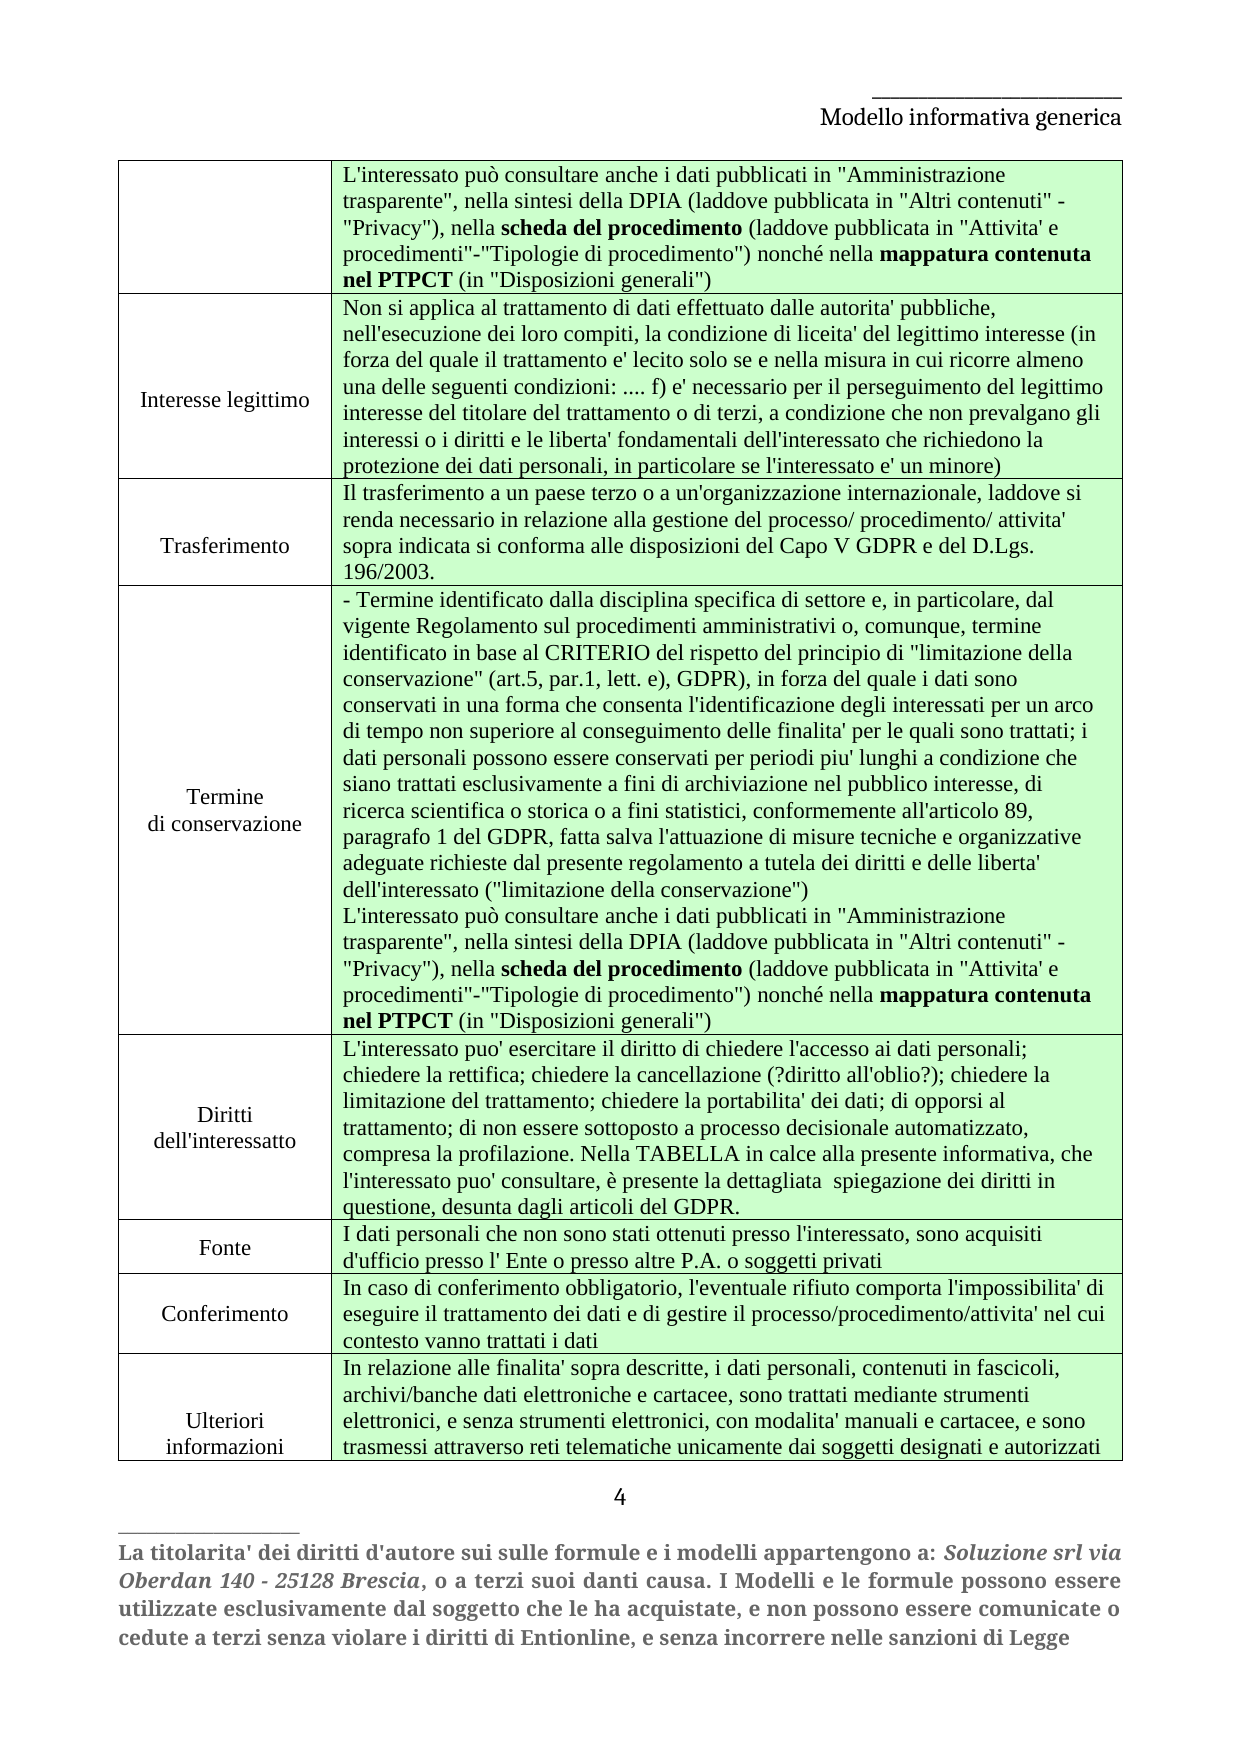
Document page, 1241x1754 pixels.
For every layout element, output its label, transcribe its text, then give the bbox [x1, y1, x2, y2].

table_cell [332, 1354, 1122, 1460]
table_cell In caso di conferimento obbligatorio, l'eventuale rifiuto comporta l'impossibilita' di eseguire il trattamento dei dati e di gestire il processo/procedimento/attivita' nel cui contesto vanno trattati i dati [332, 1274, 1122, 1353]
table_cell Conferimento [119, 1274, 331, 1353]
table_cell Termine di conservazione [119, 586, 331, 1034]
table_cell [119, 1354, 331, 1460]
table_cell - Termine identificato dalla disciplina specifica di settore e, in particolare, dal vigente Regolamento sul procedimenti amministrativi o, comunque, termine identificato in base al CRITERIO del rispetto del principio di "limitazione della conservazione" (art.5, par.1, lett. e), GDPR), in forza del quale i dati sono conservati in una forma che consenta l'identificazione degli interessati per un arco di tempo non superiore al conseguimento delle finalita' per le quali sono trattati; i dati personali possono essere conservati per periodi piu' lunghi a condizione che siano trattati esclusivamente a fini di archiviazione nel pubblico interesse, di ricerca scientifica o storica o a fini statistici, conformemente all'articolo 89, paragrafo 1 del GDPR, fatta salva l'attuazione di misure tecniche e organizzative adeguate richieste dal presente regolamento a tutela dei diritti e delle liberta' dell'interessato ("limitazione della conservazione") L'interessato può consultare anche i dati pubblicati in "Amministrazione trasparente", nella sintesi della DPIA (laddove pubblicata in "Altri contenuti" - "Privacy"), nella scheda del procedimento (laddove pubblicata in "Attivita' e procedimenti"-"Tipologie di procedimento") nonché nella mappatura contenuta nel PTPCT (in "Disposizioni generali") [332, 586, 1122, 1034]
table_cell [119, 161, 331, 293]
table_cell Trasferimento [119, 479, 331, 585]
table_cell Fonte [119, 1220, 331, 1273]
table_cell Il trasferimento a un paese terzo o a un'organizzazione internazionale, laddove si renda necessario in relazione alla gestione del processo/ procedimento/ attivita' sopra indicata si conforma alle disposizioni del Capo V GDPR e del D.Lgs. 196/2003. [332, 479, 1122, 585]
table_cell L'interessato puo' esercitare il diritto di chiedere l'accesso ai dati personali; chiedere la rettifica; chiedere la cancellazione (?diritto all'oblio?); chiedere la limitazione del trattamento; chiedere la portabilita' dei dati; di opporsi al trattamento; di non essere sottoposto a processo decisionale automatizzato, compresa la profilazione. Nella TABELLA in calce alla presente informativa, che l'interessato puo' consultare, è presente la dettagliata spiegazione dei diritti in questione, desunta dagli articoli del GDPR. [332, 1035, 1122, 1219]
table_cell I dati personali che non sono stati ottenuti presso l'interessato, sono acquisiti d'ufficio presso l' Ente o presso altre P.A. o soggetti privati [332, 1220, 1122, 1273]
table_cell Non si applica al trattamento di dati effettuato dalle autorita' pubbliche, nell'esecuzione dei loro compiti, la condizione di liceita' del legittimo interesse (in forza del quale il trattamento e' lecito solo se e nella misura in cui ricorre almeno una delle seguenti condizioni: .... f) e' necessario per il perseguimento del legittimo interesse del titolare del trattamento o di terzi, a condizione che non prevalgano gli interessi o i diritti e le liberta' fondamentali dell'interessato che richiedono la protezione dei dati personali, in particolare se l'interessato e' un minore) [332, 294, 1122, 478]
table_cell Diritti dell'interessatto [119, 1035, 331, 1219]
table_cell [332, 161, 1122, 293]
table_cell Interesse legittimo [119, 294, 331, 478]
